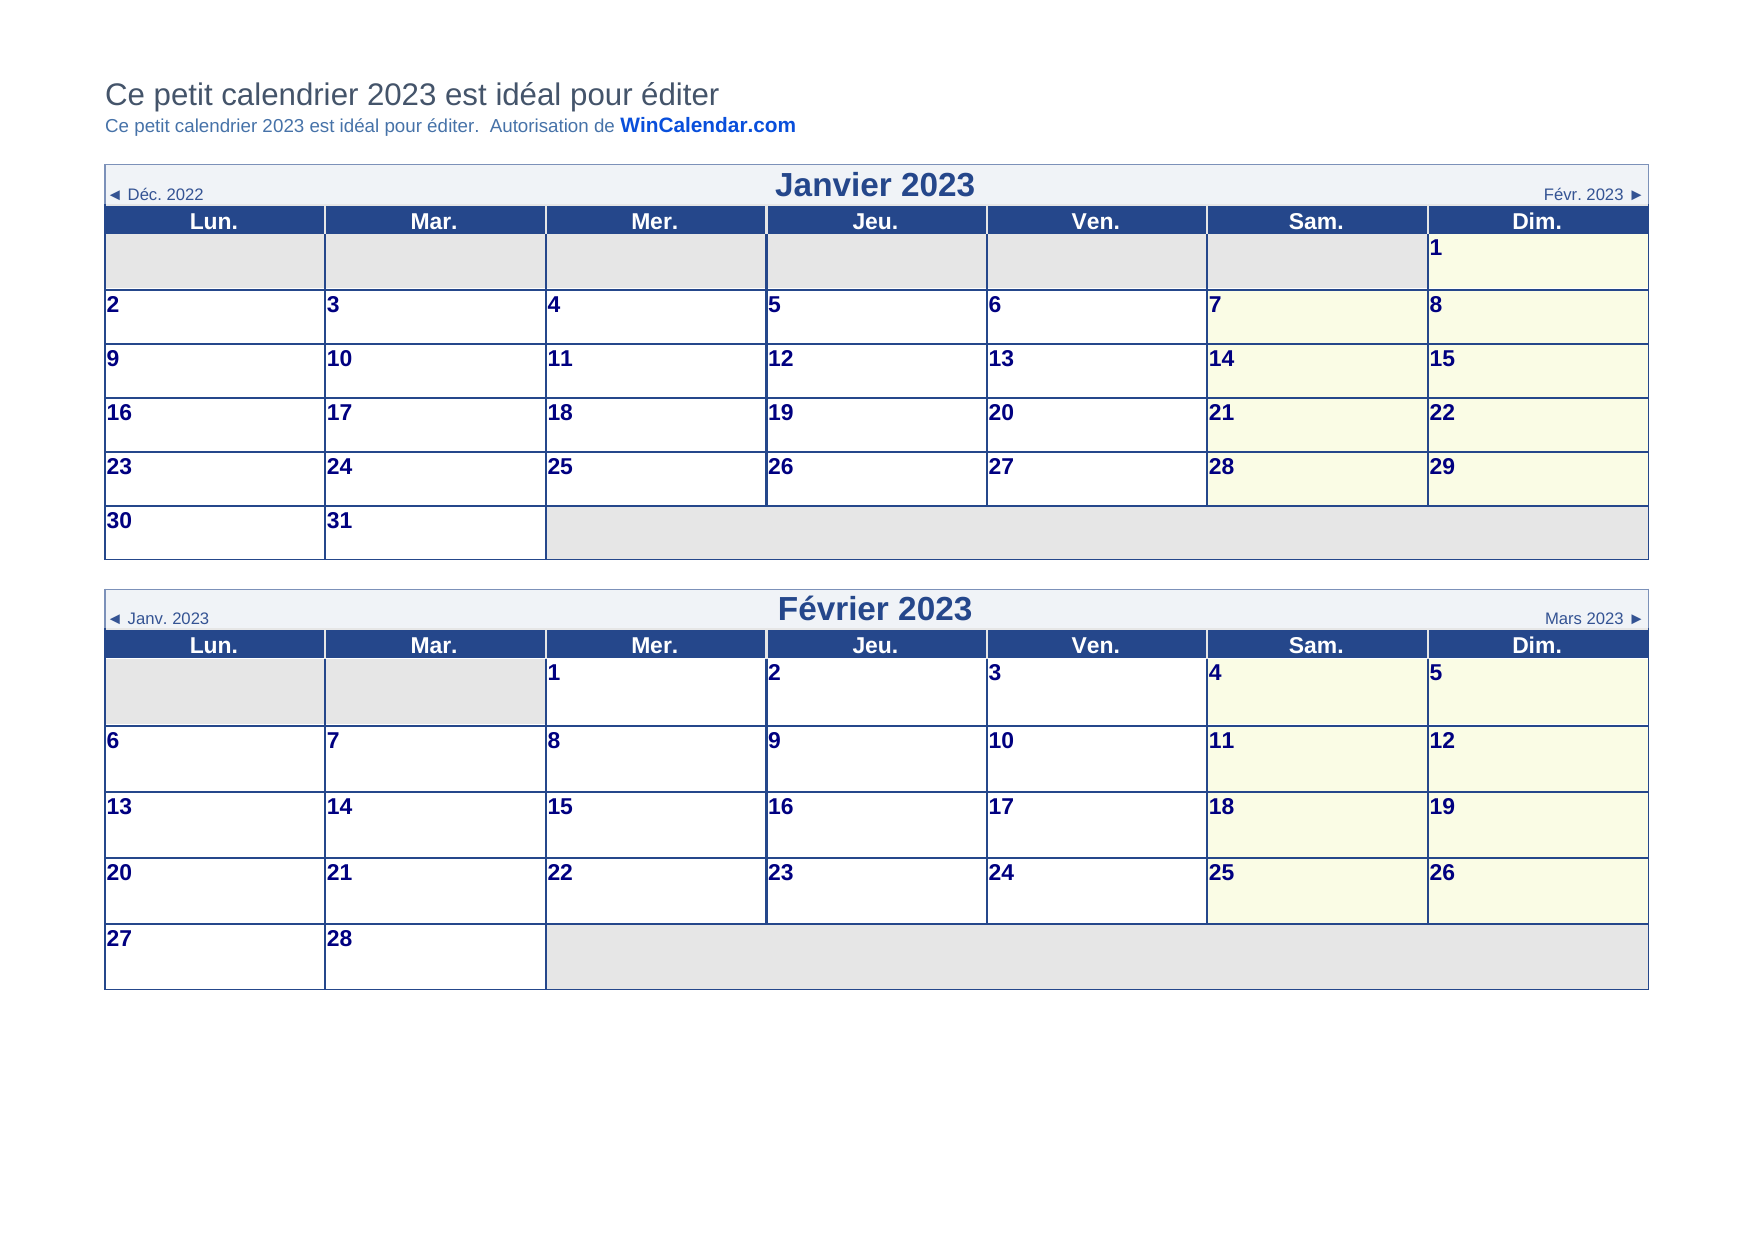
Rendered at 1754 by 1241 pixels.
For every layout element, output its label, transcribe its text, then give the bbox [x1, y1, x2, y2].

table_cell 14 [1208, 345, 1427, 397]
table_cell 17 [988, 793, 1206, 857]
table_cell 11 [1208, 727, 1427, 791]
table_cell Mar. [326, 630, 545, 658]
table_cell 1 [547, 659, 765, 724]
text Ce petit calendrier 2023 est idéal pour éditer Ce petit calendrier 2023 est idéal pour éditer. Autorisation de WinCalendar.com [105, 76, 1649, 164]
table_cell 1 [1429, 234, 1648, 288]
table_cell 16 [768, 793, 986, 857]
table_cell 30 [106, 507, 324, 559]
table_header Janvier 2023 [325, 165, 1428, 204]
table_cell 7 [326, 727, 545, 791]
table_header Février 2023 [325, 590, 1428, 628]
table_cell 19 [768, 399, 986, 451]
table_cell Sam. [1208, 630, 1427, 658]
table_cell Ven. [988, 206, 1206, 234]
table_header Févr. 2023 ► [1428, 165, 1648, 204]
table_cell 6 [106, 727, 324, 791]
table_cell 2 [768, 659, 986, 724]
table_cell 10 [988, 727, 1206, 791]
table_header ◄ Déc. 2022 [106, 165, 325, 204]
table_cell [106, 659, 324, 724]
table_cell 8 [547, 727, 765, 791]
table_cell 5 [1429, 659, 1648, 724]
table_cell 14 [326, 793, 545, 857]
table_cell 26 [1429, 859, 1648, 923]
table_cell 19 [1429, 793, 1648, 857]
table_cell 12 [1429, 727, 1648, 791]
table_cell 9 [768, 727, 986, 791]
table_cell 25 [547, 453, 765, 505]
table_cell [547, 925, 1648, 989]
table_cell 18 [547, 399, 765, 451]
table_cell 5 [768, 291, 986, 343]
table_cell 22 [547, 859, 765, 923]
table_header Mars 2023 ► [1428, 590, 1648, 628]
table_cell Sam. [1208, 206, 1427, 234]
table_cell Mer. [547, 630, 765, 658]
table_cell 12 [768, 345, 986, 397]
table_cell 27 [988, 453, 1206, 505]
table_cell [768, 234, 986, 288]
table_cell [1208, 234, 1427, 288]
table_cell [547, 507, 1648, 559]
table_cell 24 [326, 453, 545, 505]
table_cell 4 [547, 291, 765, 343]
table_cell [326, 234, 545, 288]
table_header ◄ Janv. 2023 [106, 590, 325, 628]
table_cell 16 [106, 399, 324, 451]
table_cell 23 [768, 859, 986, 923]
table_cell Mar. [326, 206, 545, 234]
table_cell 2 [106, 291, 324, 343]
table_cell 11 [547, 345, 765, 397]
table_cell [547, 234, 765, 288]
table_cell [326, 659, 545, 724]
table_cell 3 [988, 659, 1206, 724]
table_cell 24 [988, 859, 1206, 923]
table_cell 6 [988, 291, 1206, 343]
table_cell 22 [1429, 399, 1648, 451]
table_cell 25 [1208, 859, 1427, 923]
table_cell 20 [106, 859, 324, 923]
table_cell 10 [326, 345, 545, 397]
table_cell 4 [1208, 659, 1427, 724]
table_cell Mer. [547, 206, 765, 234]
table_cell 7 [1208, 291, 1427, 343]
table_cell 17 [326, 399, 545, 451]
table_cell Ven. [988, 630, 1206, 658]
table_cell 21 [1208, 399, 1427, 451]
table_cell 13 [988, 345, 1206, 397]
table_cell 21 [326, 859, 545, 923]
table_cell 29 [1429, 453, 1648, 505]
table_cell 26 [768, 453, 986, 505]
table_cell [106, 234, 324, 288]
table_cell 3 [326, 291, 545, 343]
table_cell 27 [106, 925, 324, 989]
table_cell 8 [1429, 291, 1648, 343]
table_cell 9 [106, 345, 324, 397]
table_cell 28 [1208, 453, 1427, 505]
table_cell 18 [1208, 793, 1427, 857]
table_cell 13 [106, 793, 324, 857]
table_cell Jeu. [768, 206, 986, 234]
table_cell Jeu. [768, 630, 986, 658]
table_cell 20 [988, 399, 1206, 451]
table_cell 31 [326, 507, 545, 559]
table_cell [988, 234, 1206, 288]
table_cell 15 [547, 793, 765, 857]
table_cell 28 [326, 925, 545, 989]
table_cell 23 [106, 453, 324, 505]
table_cell Dim. [1429, 206, 1648, 234]
table_cell Lun. [106, 630, 324, 658]
table_cell Dim. [1429, 630, 1648, 658]
table_cell 15 [1429, 345, 1648, 397]
table_cell Lun. [106, 206, 324, 234]
